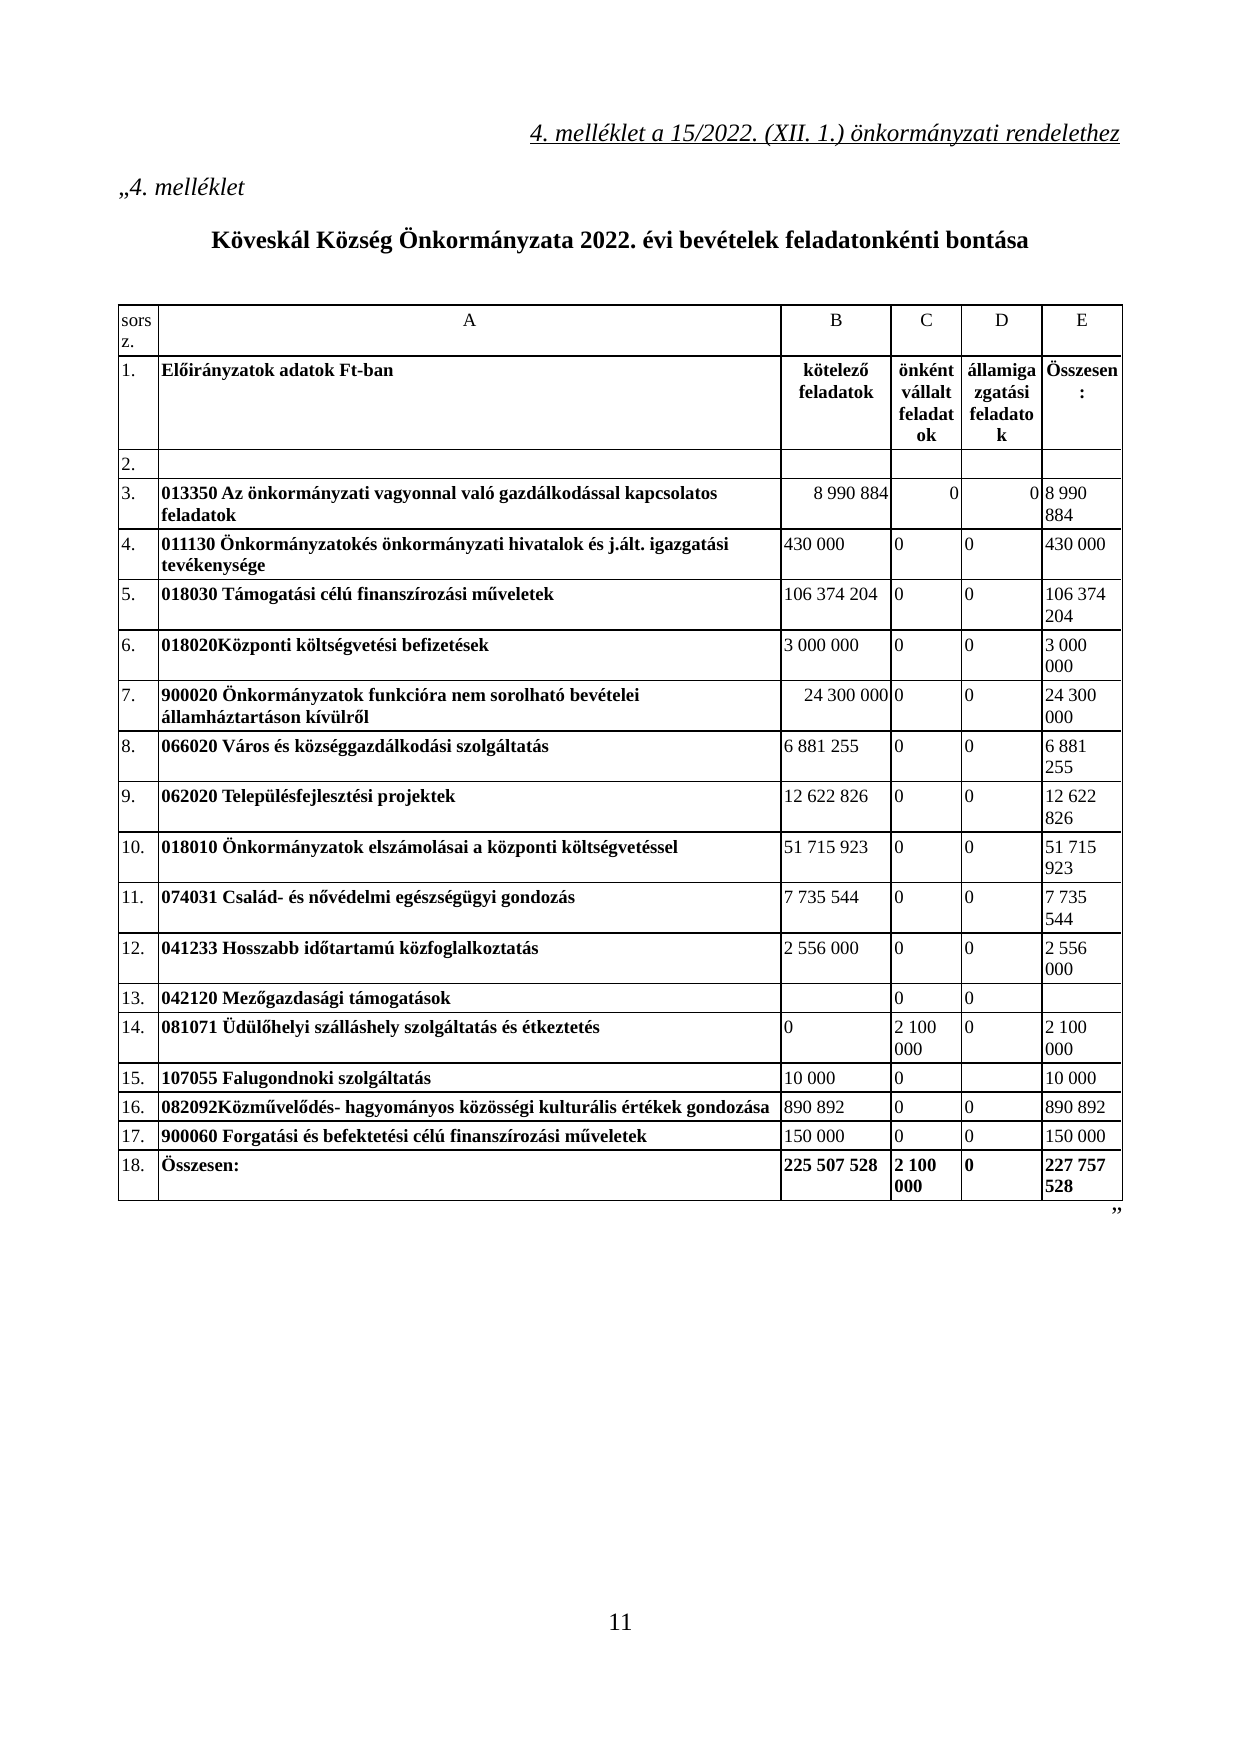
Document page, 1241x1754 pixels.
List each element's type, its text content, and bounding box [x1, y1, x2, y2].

table_header sorsz. [119, 306, 158, 355]
table_cell 0 [782, 1013, 890, 1062]
table_cell 51 715 923 [1043, 831, 1122, 882]
text ” [118, 1201, 1122, 1230]
table_cell [159, 450, 780, 477]
table_cell 10 000 [782, 1064, 890, 1091]
table_cell 0 [962, 479, 1041, 528]
table_cell 12. [119, 934, 158, 983]
table_cell 0 [892, 1093, 961, 1120]
table_cell Előirányzatok adatok Ft-ban [159, 357, 780, 448]
table_cell 0 [892, 631, 961, 679]
table_cell 013350 Az önkormányzati vagyonnal való gazdálkodással kapcsolatos feladatok [159, 479, 780, 528]
table_cell 062020 Településfejlesztési projektek [159, 782, 780, 831]
table_cell 900020 Önkormányzatok funkcióra nem sorolható bevételei államháztartáson kívülről [159, 681, 780, 730]
table_cell 227 757 528 [1043, 1149, 1122, 1199]
table_cell 5. [119, 580, 158, 629]
text 4. melléklet a 15/2022. (XII. 1.) önkormányzati rendelethez [118, 118, 1122, 147]
table_header D [962, 306, 1041, 355]
table_cell kötelező feladatok [782, 357, 890, 448]
table_cell 0 [962, 1093, 1041, 1120]
table_cell [1043, 449, 1122, 477]
table_cell 15. [119, 1064, 158, 1091]
table_cell [782, 450, 890, 477]
table_cell 0 [892, 530, 961, 578]
table_cell 24 300 000 [1043, 680, 1122, 730]
table_cell 0 [892, 479, 961, 528]
table_cell [1043, 983, 1122, 1012]
table_header C [892, 306, 961, 355]
table_cell 6 881 255 [1043, 730, 1122, 781]
table_cell 0 [962, 681, 1041, 730]
table_header A [159, 306, 780, 355]
table_cell 10 000 [1043, 1062, 1122, 1091]
table_cell 0 [962, 883, 1041, 932]
table_cell Összesen: [1043, 355, 1122, 448]
table_cell 24 300 000 [782, 681, 890, 730]
table_cell 0 [892, 883, 961, 932]
table_cell 081071 Üdülőhelyi szálláshely szolgáltatás és étkeztetés [159, 1013, 780, 1062]
table_cell 12 622 826 [1043, 781, 1122, 831]
table_cell 2 100 000 [892, 1013, 961, 1062]
table_cell 13. [119, 984, 158, 1012]
table_cell 7. [119, 681, 158, 730]
table_cell 900060 Forgatási és befektetési célú finanszírozási műveletek [159, 1122, 780, 1149]
table_cell 0 [892, 782, 961, 831]
table_cell 018010 Önkormányzatok elszámolásai a központi költségvetéssel [159, 833, 780, 882]
table_cell 2. [119, 450, 158, 477]
table_cell 430 000 [1043, 528, 1122, 578]
table_cell 890 892 [782, 1093, 890, 1120]
table_cell önként vállalt feladatok [892, 357, 961, 448]
table_cell 14. [119, 1013, 158, 1062]
table_cell 041233 Hosszabb időtartamú közfoglalkoztatás [159, 934, 780, 983]
table_cell 12 622 826 [782, 782, 890, 831]
table_cell 10. [119, 833, 158, 882]
table_cell 0 [892, 833, 961, 882]
table_cell 11. [119, 883, 158, 932]
table_cell Összesen: [159, 1151, 780, 1199]
table_cell 0 [962, 1151, 1041, 1199]
text „4. melléklet [118, 172, 1122, 201]
table_cell 018020Központi költségvetési befizetések [159, 631, 780, 679]
table_cell 890 892 [1043, 1091, 1122, 1120]
table_cell 0 [892, 984, 961, 1012]
table_cell 7 735 544 [782, 883, 890, 932]
table_cell 0 [892, 732, 961, 781]
table_cell 2 556 000 [782, 934, 890, 983]
table_cell 0 [962, 732, 1041, 781]
table_cell 0 [962, 580, 1041, 629]
table_cell 0 [962, 934, 1041, 983]
table_cell [892, 450, 961, 477]
table_cell 150 000 [1043, 1120, 1122, 1149]
table_cell 0 [892, 1122, 961, 1149]
table_cell 066020 Város és községgazdálkodási szolgáltatás [159, 732, 780, 781]
table_cell 2 100 000 [892, 1151, 961, 1199]
table_cell 3. [119, 479, 158, 528]
table_cell [782, 984, 890, 1012]
table_cell 9. [119, 782, 158, 831]
table_cell 106 374 204 [1043, 579, 1122, 629]
table_cell 6 881 255 [782, 732, 890, 781]
table_header B [782, 306, 890, 355]
table_cell [962, 450, 1041, 477]
table_cell 074031 Család- és nővédelmi egészségügyi gondozás [159, 883, 780, 932]
table_cell 430 000 [782, 530, 890, 578]
table_cell 2 556 000 [1043, 932, 1122, 983]
table_cell 7 735 544 [1043, 882, 1122, 932]
table_cell 0 [962, 1122, 1041, 1149]
table_cell 4. [119, 530, 158, 578]
table_cell 0 [962, 631, 1041, 679]
table_cell 018030 Támogatási célú finanszírozási műveletek [159, 580, 780, 629]
table_cell 8. [119, 732, 158, 781]
table_cell 6. [119, 631, 158, 679]
table_cell 106 374 204 [782, 580, 890, 629]
text Köveskál Község Önkormányzata 2022. évi bevételek feladatonkénti bontása [118, 226, 1122, 254]
table_cell 18. [119, 1151, 158, 1199]
table_cell 8 990 884 [782, 479, 890, 528]
table_cell 2 100 000 [1043, 1012, 1122, 1062]
table_cell 17. [119, 1122, 158, 1149]
table_cell 0 [892, 580, 961, 629]
table_cell 107055 Falugondnoki szolgáltatás [159, 1064, 780, 1091]
table_cell 042120 Mezőgazdasági támogatások [159, 984, 780, 1012]
table_cell 0 [962, 984, 1041, 1012]
table_cell 1. [119, 357, 158, 448]
table_cell 3 000 000 [782, 631, 890, 679]
table_cell 0 [892, 1064, 961, 1091]
table_cell 082092Közművelődés- hagyományos közösségi kulturális értékek gondozása [159, 1093, 780, 1120]
table_cell 225 507 528 [782, 1151, 890, 1199]
table_cell 8 990 884 [1043, 478, 1122, 528]
table_cell [962, 1064, 1041, 1091]
table_cell 0 [962, 530, 1041, 578]
table_header E [1043, 306, 1122, 355]
table_cell 0 [962, 782, 1041, 831]
table_cell 150 000 [782, 1122, 890, 1149]
table_cell 0 [892, 681, 961, 730]
table_cell 0 [962, 1013, 1041, 1062]
table_cell államigazgatási feladatok [962, 357, 1041, 448]
table_cell 3 000 000 [1043, 629, 1122, 679]
table_cell 51 715 923 [782, 833, 890, 882]
table_cell 16. [119, 1093, 158, 1120]
table_cell 011130 Önkormányzatokés önkormányzati hivatalok és j.ált. igazgatási tevékenysége [159, 530, 780, 578]
table_cell 0 [892, 934, 961, 983]
table_cell 0 [962, 833, 1041, 882]
